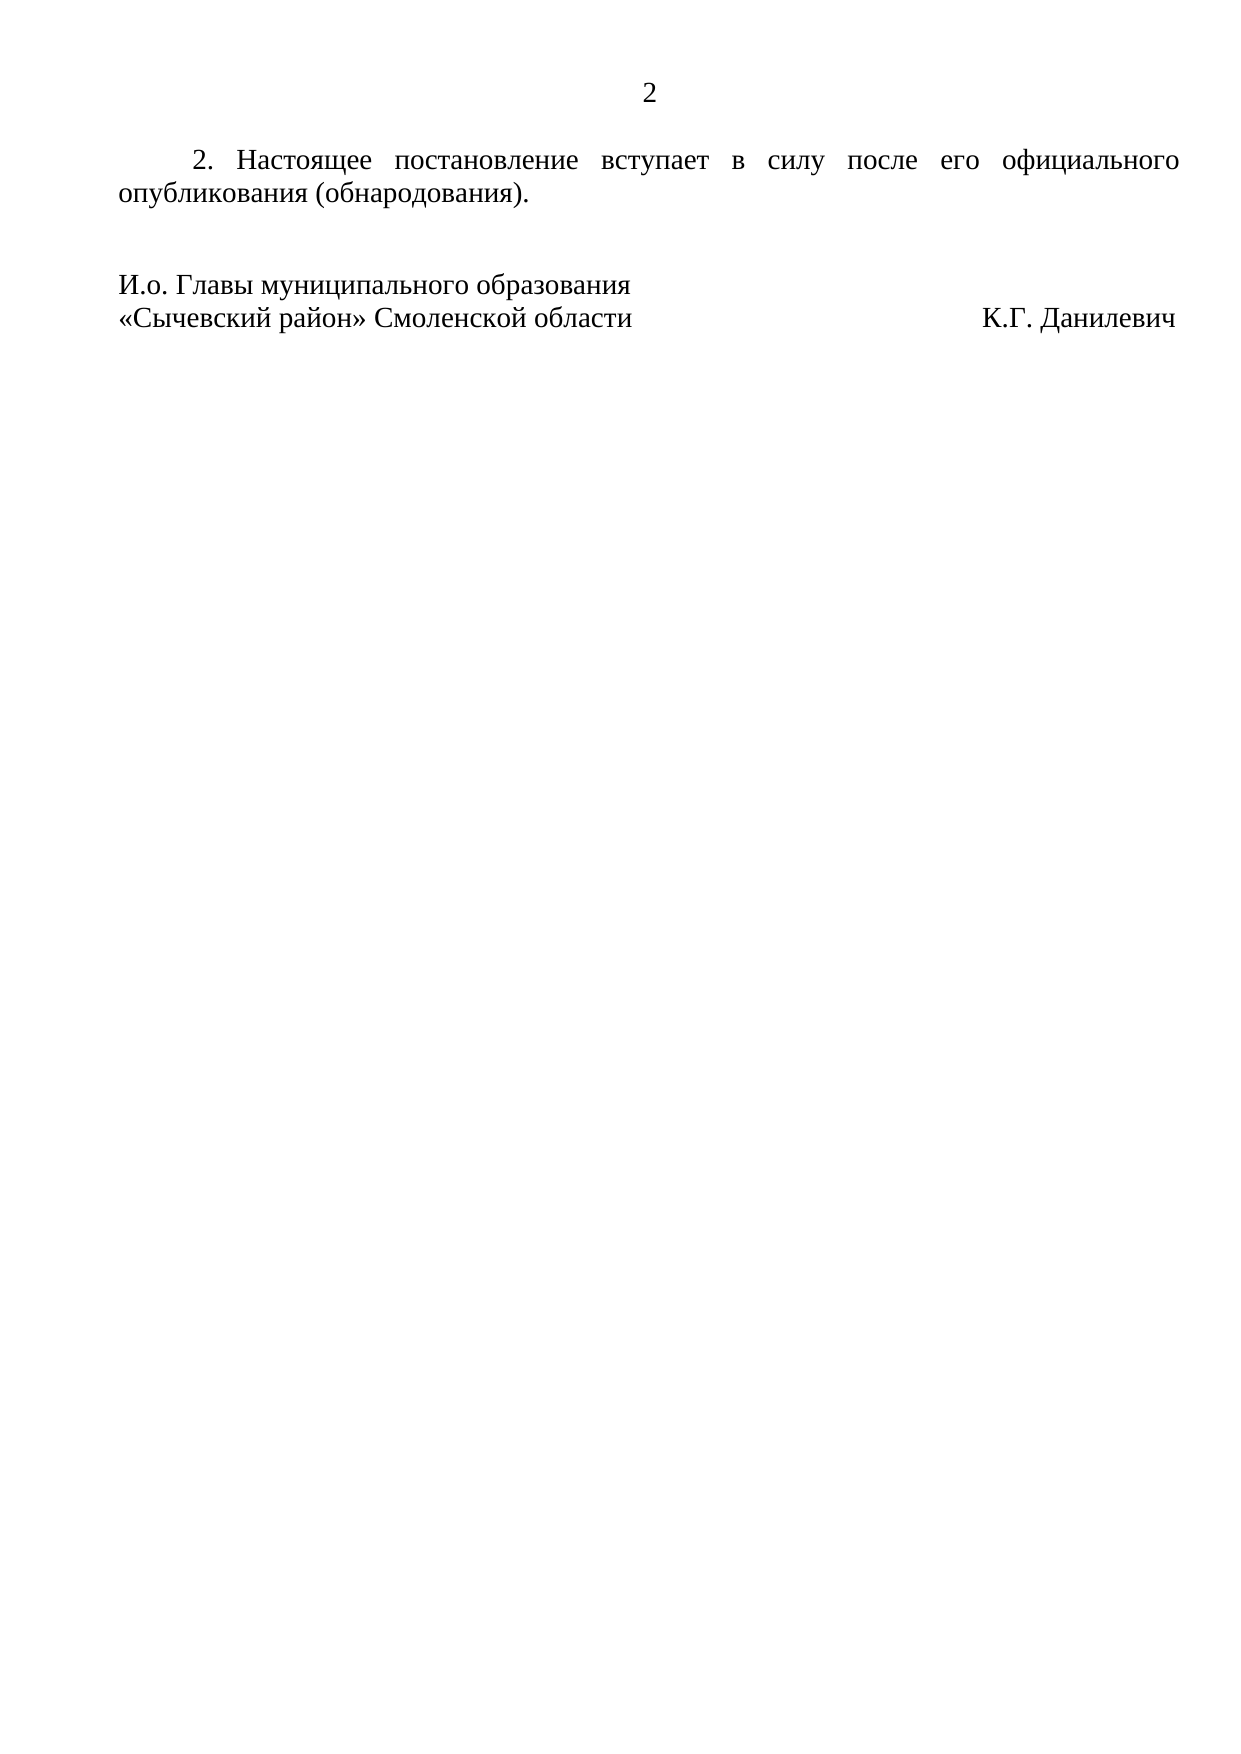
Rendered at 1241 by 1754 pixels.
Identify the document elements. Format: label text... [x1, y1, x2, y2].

text 2. Настоящее постановление вступает в силу после его официального опубликования (обнародования). [118, 142, 1181, 209]
text «Сычевский район» Смоленской области К.Г. Данилевич [118, 300, 1187, 334]
text И.о. Главы муниципального образования [118, 267, 1182, 300]
